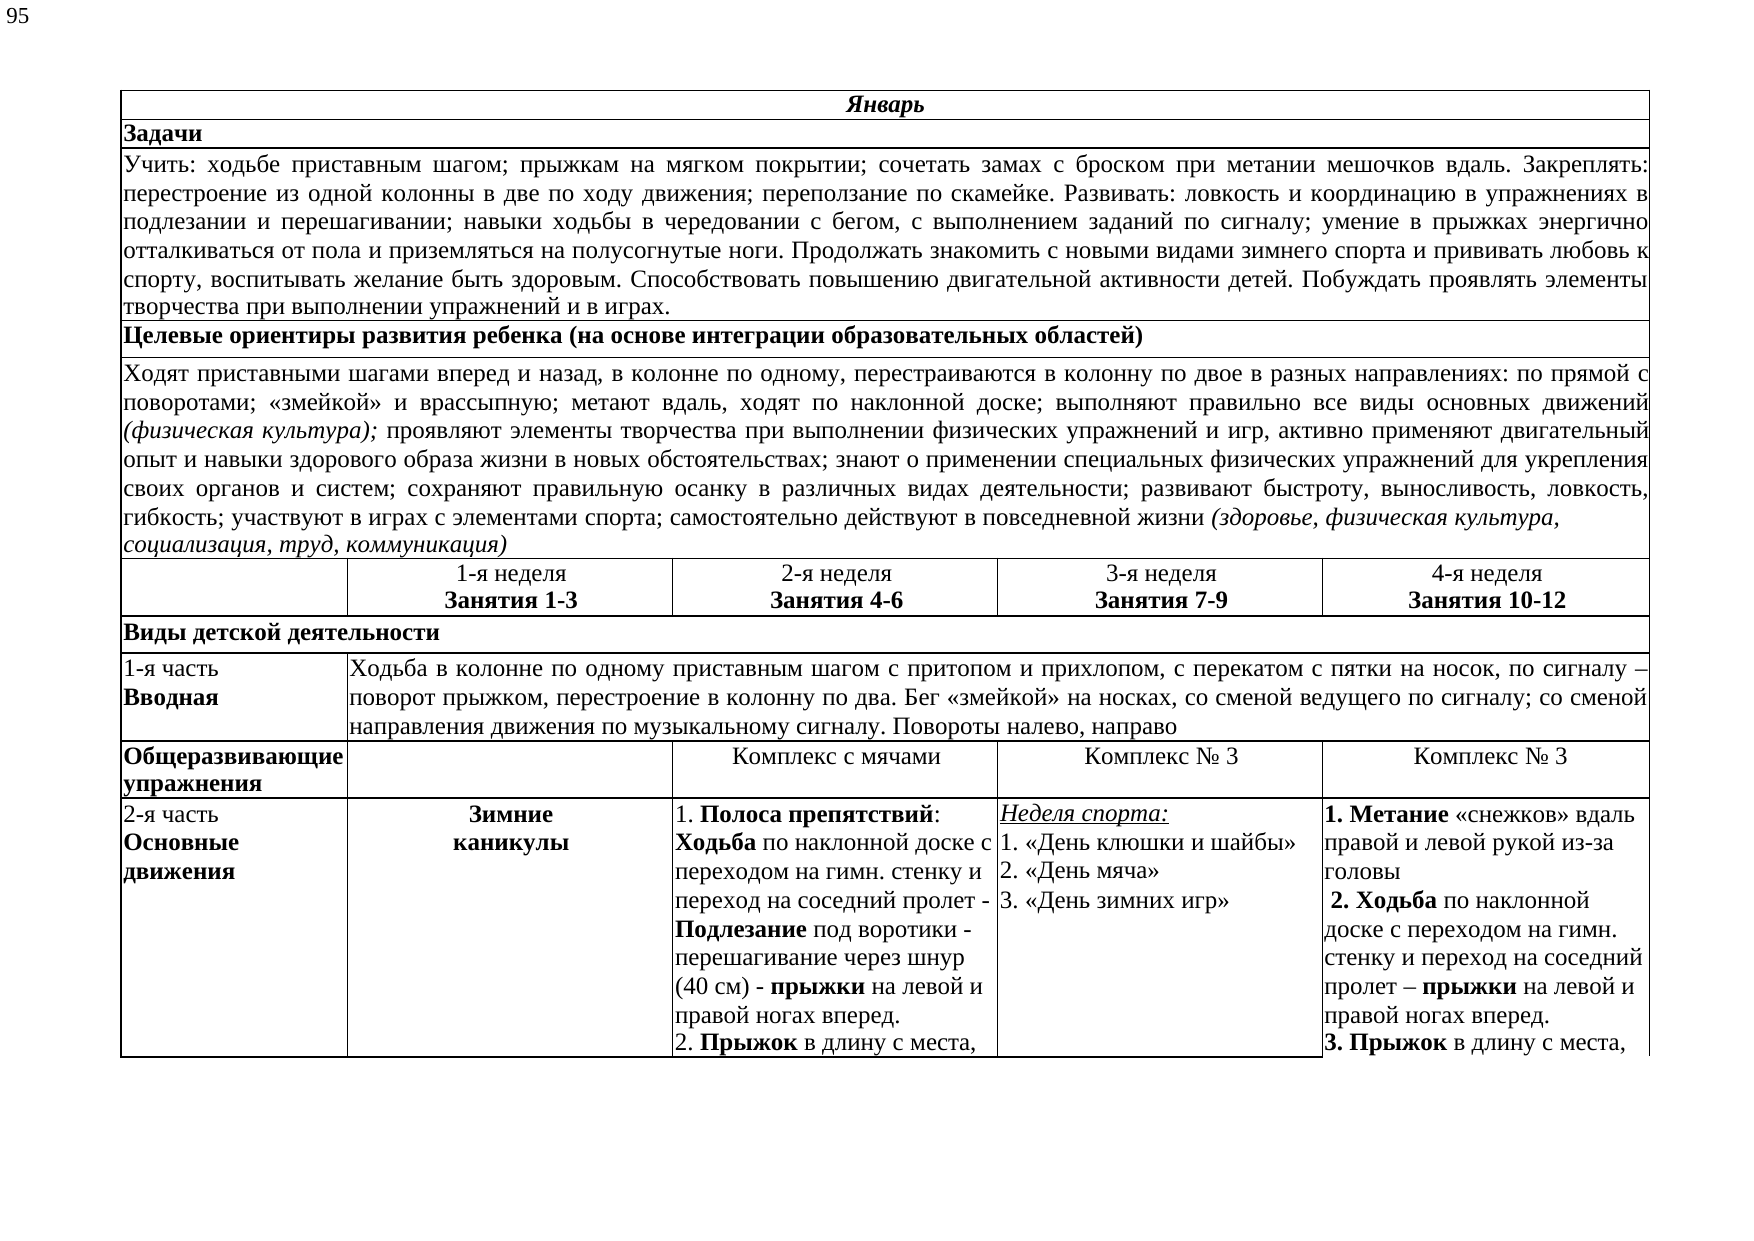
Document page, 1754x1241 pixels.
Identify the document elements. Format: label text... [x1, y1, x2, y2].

table_cell Неделя спорта: «День клюшки и шайбы» «День мяча» «День зимних игр» [998, 799, 1322, 1056]
table_cell Комплекс № 3 [998, 742, 1322, 797]
table_cell 2-я неделя Занятия 4-6 [673, 559, 997, 615]
table_cell 2-я часть Основные движения [122, 799, 347, 1056]
table_cell Метание «снежков» вдаль правой и левой рукой из-за головы Ходьба по наклонной доске с переходом на гимн. стенку и переход на соседний пролет – прыжки на левой и правой ногах вперед. Прыжок в длину с места, [1323, 799, 1649, 1056]
table_cell Целевые ориентиры развития ребенка (на основе интеграции образовательных областей) [122, 321, 1649, 357]
table_cell 3-я неделя Занятия 7-9 [998, 559, 1322, 615]
table_cell Ходят приставными шагами вперед и назад, в колонне по одному, перестраиваются в колонну по двое в разных направлениях: по прямой с поворотами; «змейкой» и врассыпную; метают вдаль, ходят по наклонной доске; выполняют правильно все виды основных движений (физическая культура); проявляют элементы творчества при выполнении физических упражнений и игр, активно применяют двигательный опыт и навыки здорового образа жизни в новых обстоятельствах; знают о применении специальных физических упражнений для укрепления своих органов и систем; сохраняют правильную осанку в различных видах деятельности; развивают быстроту, выносливость, ловкость, гибкость; участвуют в играх с элементами спорта; самостоятельно действуют в повседневной жизни (здоровье, физическая культура, социализация, труд, коммуникация) [122, 358, 1649, 557]
table_cell 1-я неделя Занятия 1-3 [348, 559, 672, 615]
table_cell Общеразвивающие упражнения [122, 742, 347, 797]
table_cell Полоса препятствий: Ходьба по наклонной доске с переходом на гимн. стенку и переход на соседний пролет - Подлезание под воротики - перешагивание через шнур (40 см) - прыжки на левой и правой ногах вперед. Прыжок в длину с места, [673, 799, 997, 1056]
table_cell Ходьба в колонне по одному приставным шагом с притопом и прихлопом, с перекатом с пятки на носок, по сигналу – поворот прыжком, перестроение в колонну по два. Бег «змейкой» на носках, со сменой ведущего по сигналу; со сменой направления движения по музыкальному сигналу. Повороты налево, направо [348, 654, 1649, 740]
table_cell Комплекс с мячами [673, 742, 997, 797]
table_cell Виды детской деятельности [122, 617, 1649, 652]
table_cell [122, 559, 347, 615]
table_cell Зимние каникулы [348, 799, 672, 1056]
table_cell Задачи [122, 120, 1649, 147]
table_cell 4-я неделя Занятия 10-12 [1323, 559, 1649, 615]
table_cell Комплекс № 3 [1323, 742, 1649, 797]
table_cell 1-я часть Вводная [122, 654, 347, 740]
table_cell [348, 742, 672, 797]
table_header Январь [122, 91, 1649, 118]
table_cell Учить: ходьбе приставным шагом; прыжкам на мягком покрытии; сочетать замах с броском при метании мешочков вдаль. Закреплять: перестроение из одной колонны в две по ходу движения; переползание по скамейке. Развивать: ловкость и координацию в упражнениях в подлезании и перешагивании; навыки ходьбы в чередовании с бегом, с выполнением заданий по сигналу; умение в прыжках энергично отталкиваться от пола и приземляться на полусогнутые ноги. Продолжать знакомить с новыми видами зимнего спорта и прививать любовь к спорту, воспитывать желание быть здоровым. Способствовать повышению двигательной активности детей. Побуждать проявлять элементы творчества при выполнении упражнений и в играх. [122, 149, 1649, 320]
